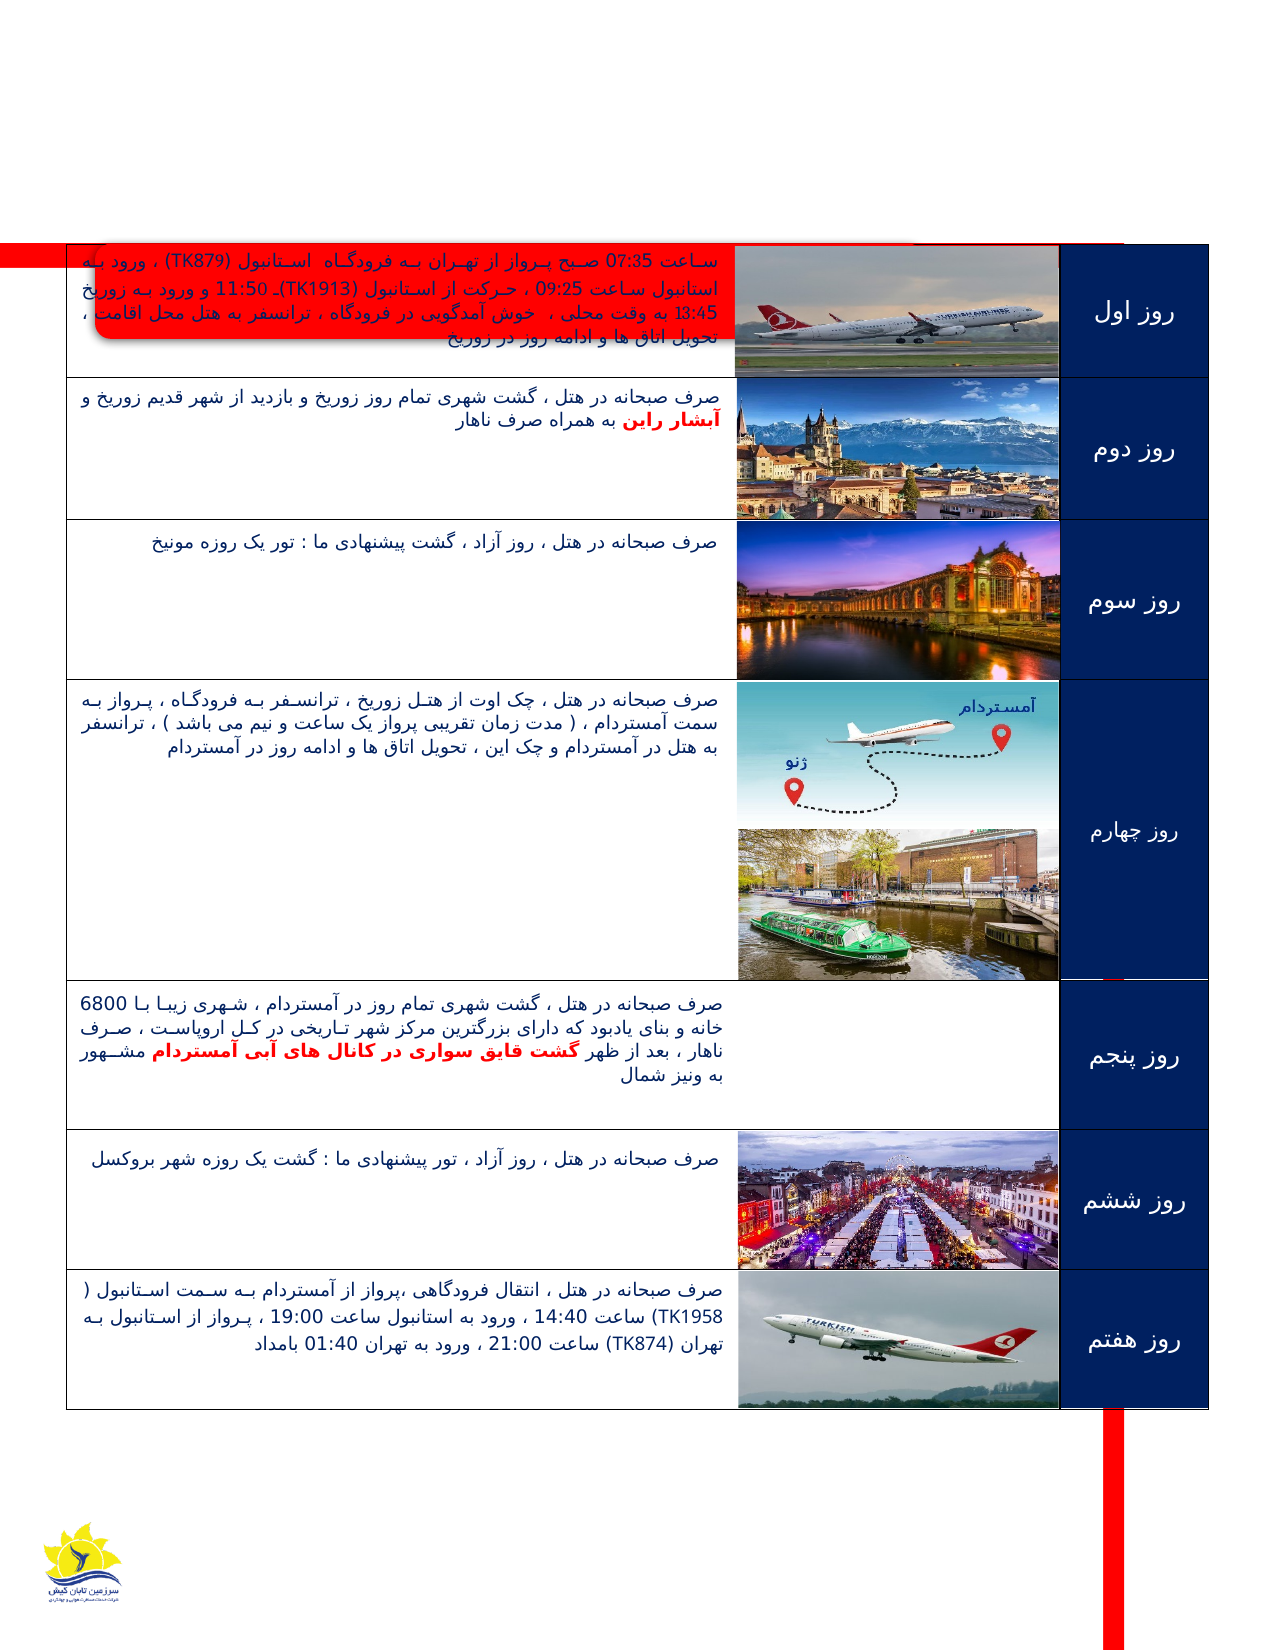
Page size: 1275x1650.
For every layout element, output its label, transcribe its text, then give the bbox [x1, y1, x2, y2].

picture [67, 1271, 1059, 1409]
table_cell روز هفتم [1061, 1270, 1208, 1408]
picture [736, 521, 1061, 680]
table_cell [67, 1130, 1059, 1269]
table_cell [67, 981, 1059, 1129]
table_cell روز پنجم [1061, 981, 1208, 1129]
table_cell روز دوم [1061, 378, 1208, 519]
table_cell [67, 1270, 1059, 1408]
table_cell روز چهارم [1061, 680, 1208, 979]
table_cell روز ششم [1061, 1130, 1208, 1269]
picture [734, 246, 1059, 377]
table_cell [67, 520, 1059, 679]
picture [67, 829, 1059, 980]
table_header روز اول [1061, 245, 1208, 377]
picture [737, 1131, 1059, 1269]
table_header [67, 245, 734, 377]
picture [0, 243, 1125, 1650]
table_cell روز سوم [1061, 520, 1208, 679]
table_cell [67, 680, 1059, 979]
picture [736, 682, 1059, 828]
table_cell [67, 378, 736, 519]
picture [736, 378, 1059, 519]
